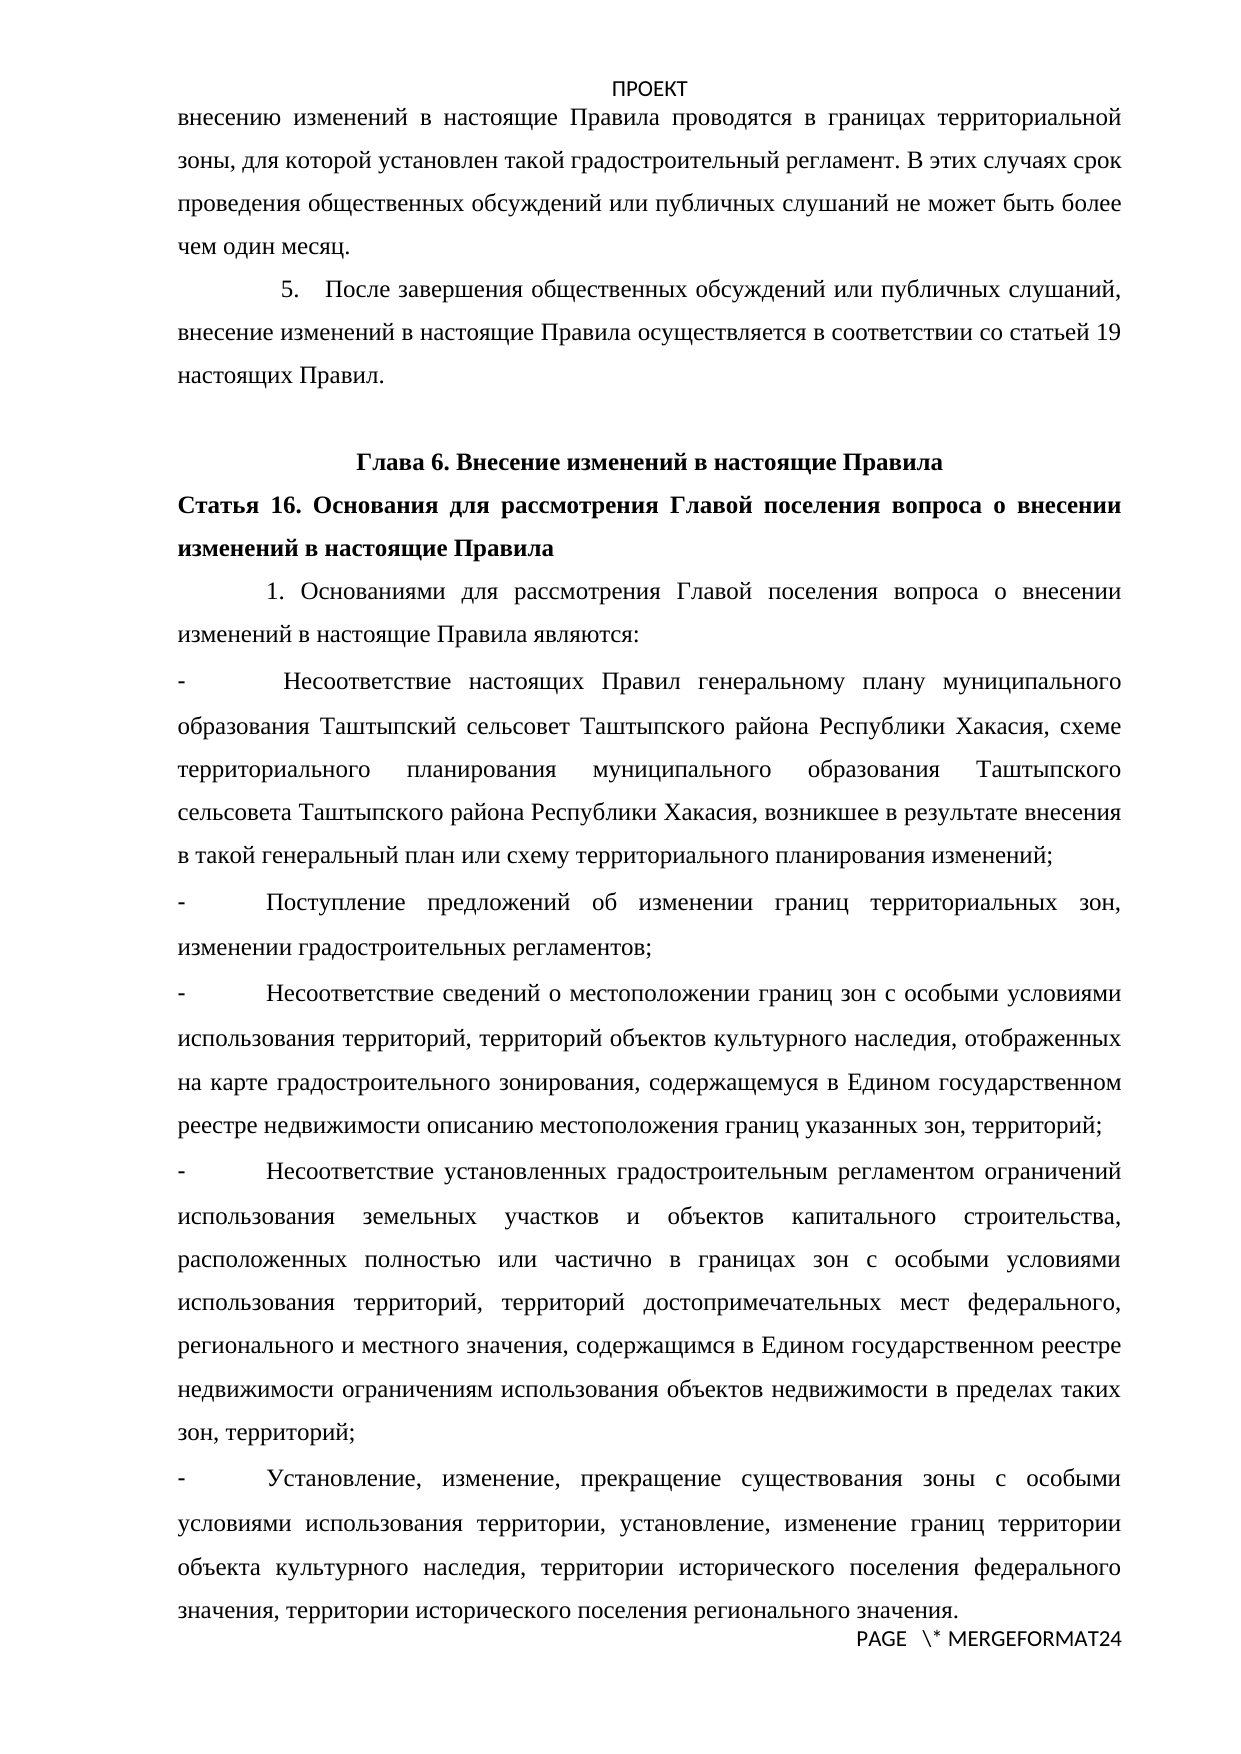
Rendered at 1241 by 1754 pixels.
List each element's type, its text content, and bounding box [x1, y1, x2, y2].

list Установление, изменение, прекращение существования зоны с особыми условиями использования территории, установление, изменение границ территории объекта культурного наследия, территории исторического поселения федерального значения, территории исторического поселения регионального значения. [177, 1460, 1122, 1623]
text Глава 6. Внесение изменений в настоящие Правила [177, 447, 1122, 476]
list Несоответствие установленных градостроительным регламентом ограничений использования земельных участков и объектов капитального строительства, расположенных полностью или частично в границах зон с особыми условиями использования территорий, территорий достопримечательных мест федерального, регионального и местного значения, содержащимся в Едином государственном реестре недвижимости ограничениям использования объектов недвижимости в пределах таких зон, территорий; [177, 1153, 1122, 1446]
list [177, 102, 1122, 260]
list Несоответствие сведений о местоположении границ зон с особыми условиями использования территорий, территорий объектов культурного наследия, отображенных на карте градостроительного зонирования, содержащемуся в Едином государственном реестре недвижимости описанию местоположения границ указанных зон, территорий; [177, 975, 1122, 1138]
text 1. Основаниями для рассмотрения Главой поселения вопроса о внесении изменений в настоящие Правила являются: [177, 576, 1122, 648]
list После завершения общественных обсуждений или публичных слушаний, внесение изменений в настоящие Правила осуществляется в соответствии со статьей 19 настоящих Правил. [177, 274, 1122, 389]
list Поступление предложений об изменении границ территориальных зон, изменении градостроительных регламентов; [177, 883, 1122, 961]
list Несоответствие настоящих Правил генеральному плану муниципального образования Таштыпский сельсовет Таштыпского района Республики Хакасия, схеме территориального планирования муниципального образования Таштыпского сельсовета Таштыпского района Республики Хакасия, возникшее в результате внесения в такой генеральный план или схему территориального планирования изменений; [177, 662, 1122, 869]
text Статья 16. Основания для рассмотрения Главой поселения вопроса о внесении изменений в настоящие Правила [177, 490, 1122, 562]
